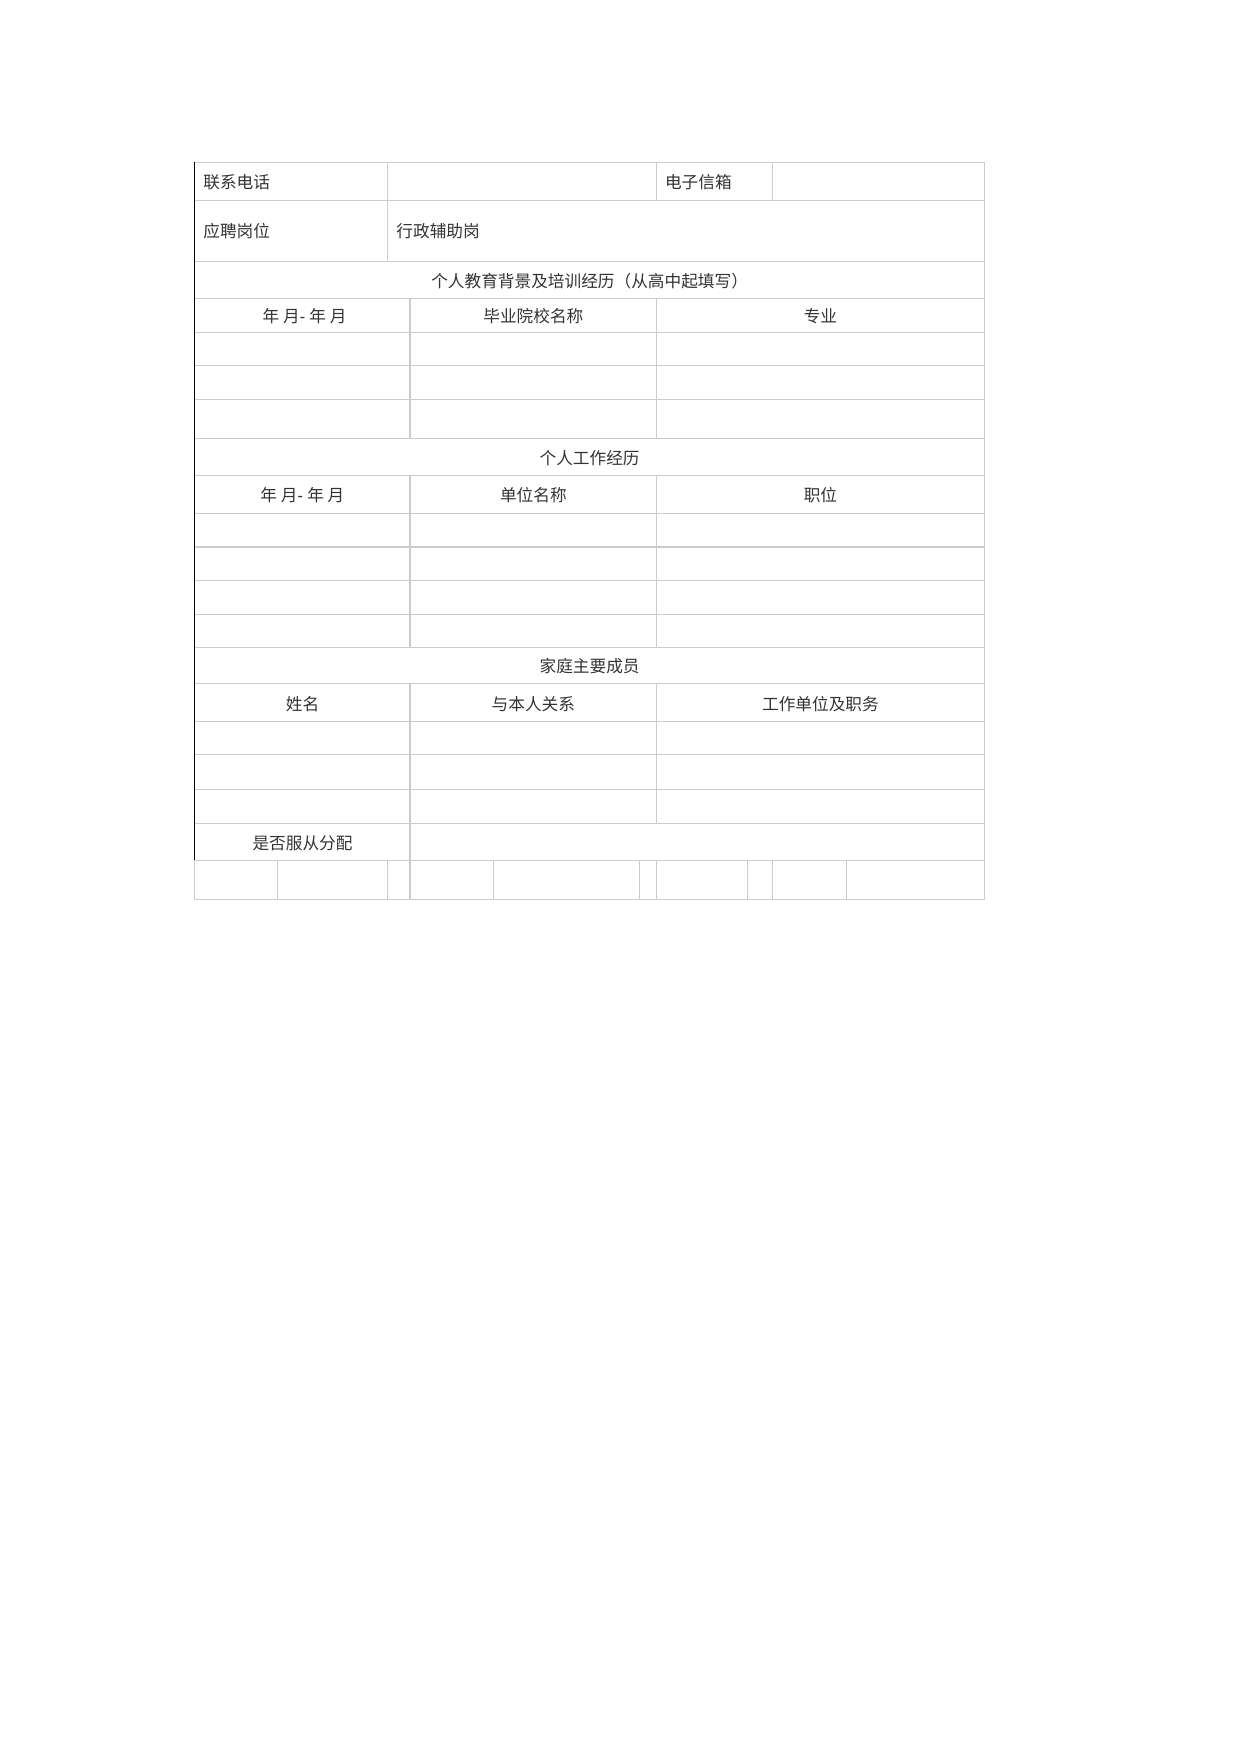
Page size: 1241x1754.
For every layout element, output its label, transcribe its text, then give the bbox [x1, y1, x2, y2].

table_cell 姓名 [195, 684, 409, 721]
table_cell [411, 615, 656, 647]
table_cell [773, 163, 984, 199]
table_cell [847, 861, 984, 899]
table_cell 个人教育背景及培训经历（从高中起填写） [195, 262, 984, 298]
table_cell 与本人关系 [411, 684, 656, 721]
table_cell [657, 333, 984, 365]
table_cell [195, 722, 409, 754]
table_cell 家庭主要成员 [195, 648, 984, 683]
table_cell [411, 824, 984, 860]
table_cell [657, 722, 984, 754]
table_cell [411, 581, 656, 613]
table_cell [657, 366, 984, 399]
table_cell [195, 333, 409, 365]
table_cell [195, 400, 409, 438]
table_cell 行政辅助岗 [388, 201, 984, 261]
table_cell [195, 861, 277, 899]
table_cell [411, 400, 656, 438]
table_cell [388, 861, 409, 899]
table_cell [195, 366, 409, 399]
table_cell [748, 861, 772, 899]
table_cell 电子信箱 [657, 163, 772, 199]
table_cell [657, 755, 984, 789]
table_cell [411, 333, 656, 365]
table_cell 毕业院校名称 [411, 299, 656, 332]
table_cell [640, 861, 656, 899]
table_cell 应聘岗位 [195, 201, 387, 261]
table_cell [657, 548, 984, 580]
table_cell [411, 755, 656, 789]
table_cell [411, 366, 656, 399]
table_cell 专业 [657, 299, 984, 332]
table_cell [195, 615, 409, 647]
table_cell [657, 615, 984, 647]
table_cell [411, 790, 656, 823]
table_cell [388, 163, 656, 199]
table_cell [278, 861, 387, 899]
table_cell 单位名称 [411, 476, 656, 513]
table_cell [494, 861, 639, 899]
table_cell [195, 514, 409, 546]
table_cell [657, 861, 747, 899]
table_cell [411, 722, 656, 754]
table_cell [657, 400, 984, 438]
table_cell [773, 861, 846, 899]
table_cell [195, 790, 409, 823]
table_cell [195, 755, 409, 789]
table_cell [657, 790, 984, 823]
table_cell [411, 514, 656, 546]
table_cell [195, 581, 409, 613]
table_cell 个人工作经历 [195, 439, 984, 475]
table_cell 职位 [657, 476, 984, 513]
table_cell 年 月- 年 月 [195, 476, 409, 513]
table_cell [411, 861, 493, 899]
table_cell [411, 548, 656, 580]
table_cell 联系电话 [195, 163, 387, 199]
table_cell [657, 581, 984, 613]
table_cell 工作单位及职务 [657, 684, 984, 721]
table_cell [657, 514, 984, 546]
table_cell 是否服从分配 [195, 824, 409, 860]
table_cell [195, 548, 409, 580]
table_cell 年 月- 年 月 [195, 299, 409, 332]
